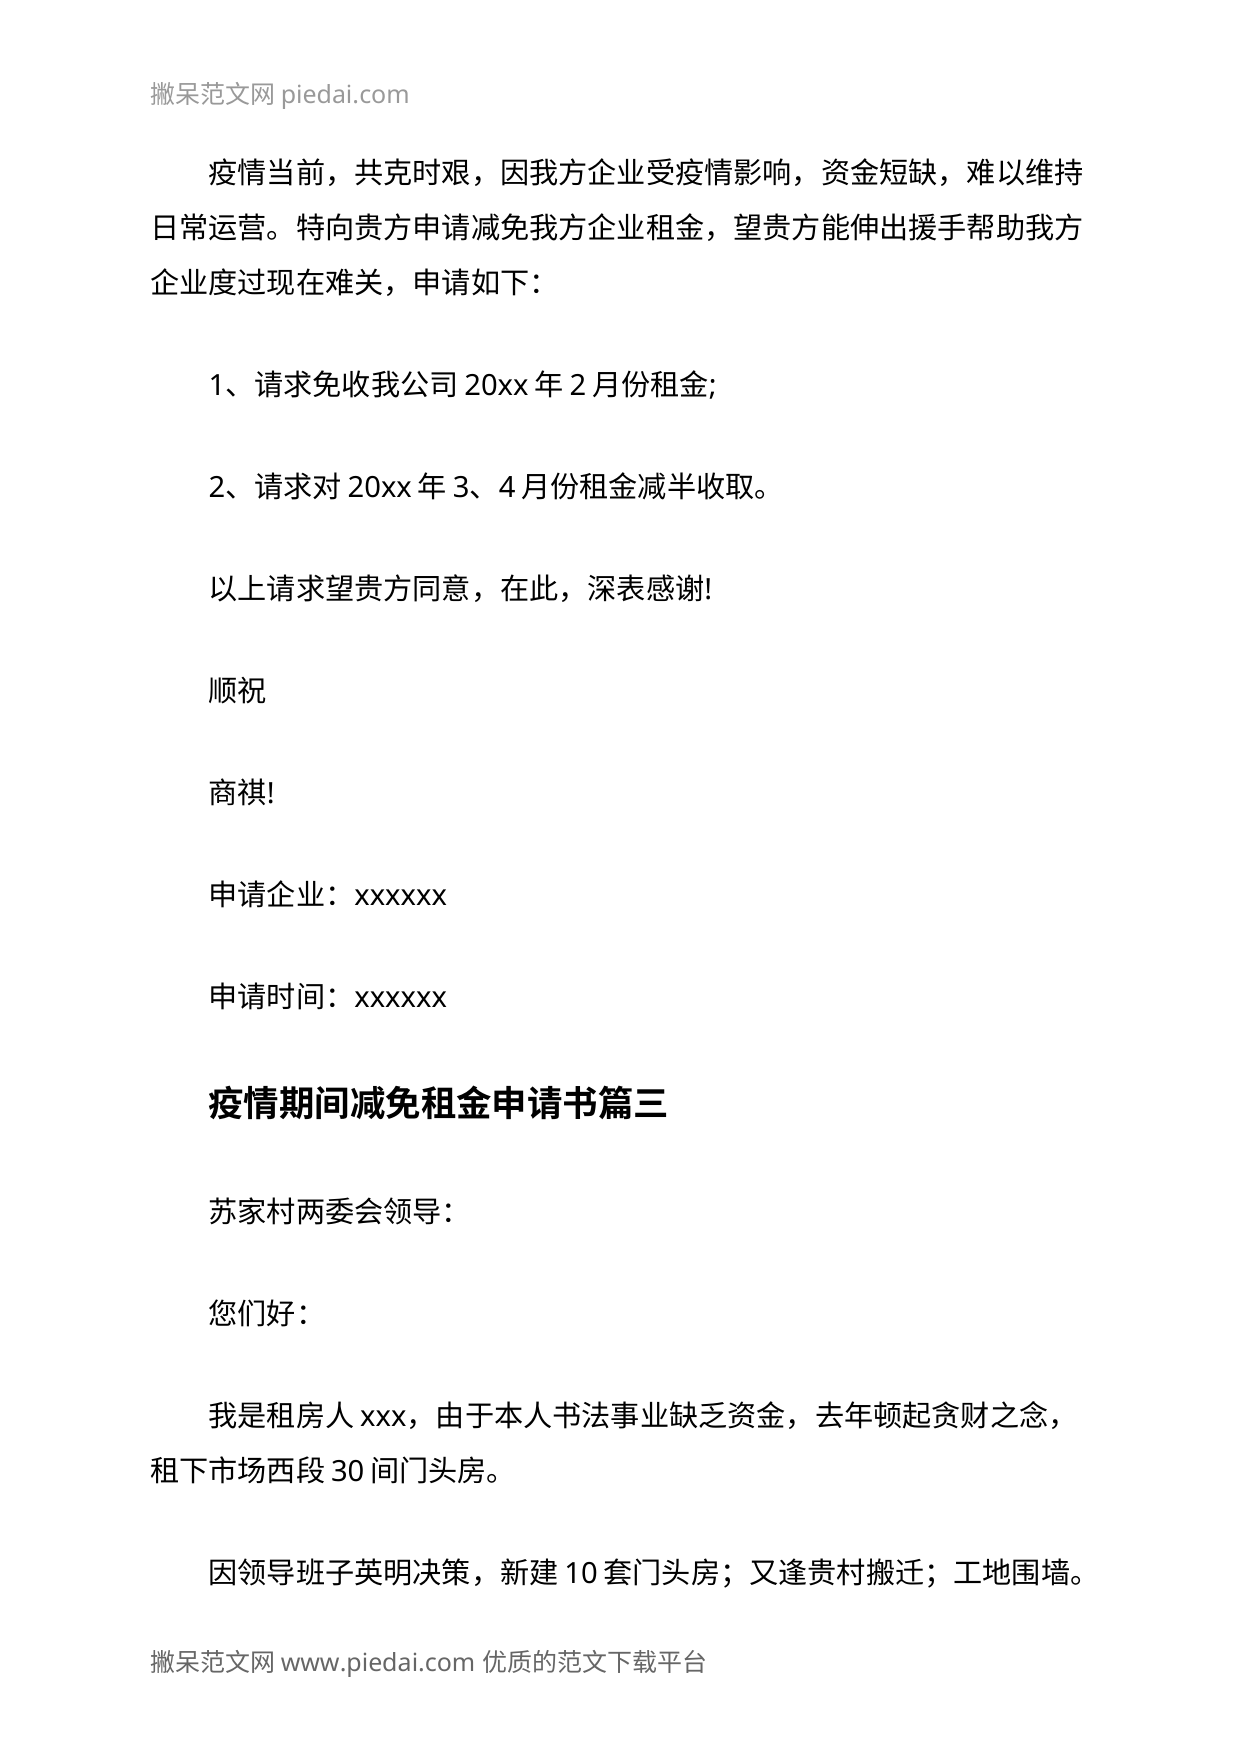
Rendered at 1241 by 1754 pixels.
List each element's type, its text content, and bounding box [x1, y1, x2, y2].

text 1、请求免收我公司20xx年2月份租金; [150, 362, 1090, 404]
text 商祺! [150, 769, 1090, 812]
text 申请企业：xxxxxx [150, 871, 1090, 914]
text 顺祝 [150, 667, 1090, 710]
text 2、请求对20xx年3、4月份租金减半收取。 [150, 463, 1090, 506]
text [150, 1549, 1090, 1592]
text 苏家村两委会领导： [150, 1189, 1090, 1231]
text 以上请求望贵方同意，在此，深表感谢! [150, 566, 1090, 608]
text 申请时间：xxxxxx [150, 973, 1090, 1016]
text 疫情期间减免租金申请书篇三 [150, 1075, 1090, 1126]
text 我是租房人xxx，由于本人书法事业缺乏资金，去年顿起贪财之念，租下市场西段30间门头房。 [150, 1392, 1090, 1489]
text 疫情当前，共克时艰，因我方企业受疫情影响，资金短缺，难以维持日常运营。特向贵方申请减免我方企业租金，望贵方能伸出援手帮助我方企业度过现在难关，申请如下： [150, 150, 1090, 302]
text 您们好： [150, 1290, 1090, 1333]
